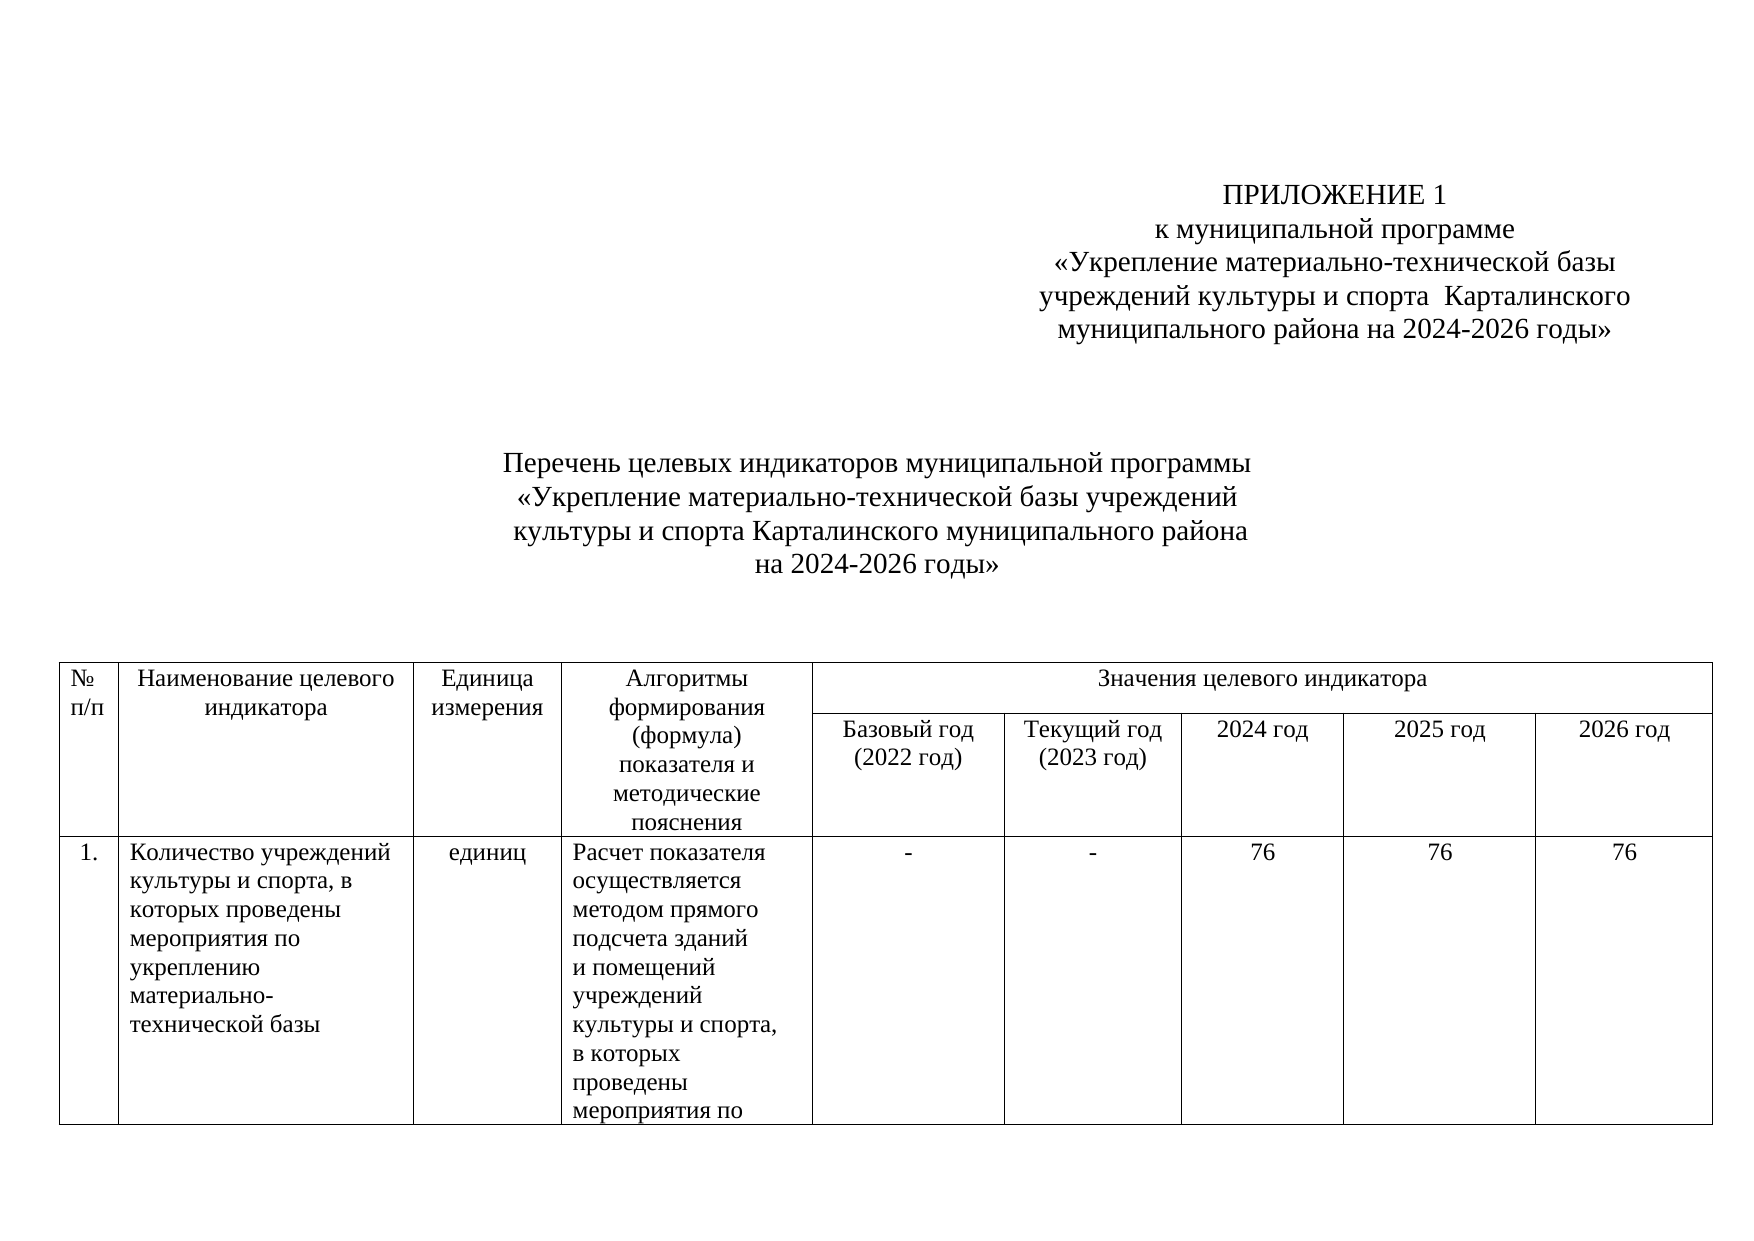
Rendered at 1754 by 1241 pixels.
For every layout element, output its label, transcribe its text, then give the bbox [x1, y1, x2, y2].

table_header № п/п [60, 663, 118, 836]
table_header Единица измерения [414, 663, 561, 836]
text культуры и спорта Карталинского муниципального района [118, 513, 1636, 546]
table_cell - [1005, 837, 1181, 1124]
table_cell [119, 837, 413, 1124]
table_header Алгоритмы формирования (формула) показателя и методические пояснения [562, 663, 812, 836]
table_cell 76 [1182, 837, 1343, 1124]
table_cell - [813, 837, 1004, 1124]
text на 2024-2026 годы» [118, 546, 1636, 580]
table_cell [562, 837, 812, 1124]
text к муниципальной программе [118, 211, 1636, 244]
table_cell 2025 год [1344, 714, 1535, 836]
table_cell Текущий год (2023 год) [1005, 714, 1181, 836]
table_cell Базовый год (2022 год) [813, 714, 1004, 836]
text «Укрепление материально-технической базы учреждений [118, 479, 1636, 513]
table_cell единиц [414, 837, 561, 1124]
text ПРИЛОЖЕНИЕ 1 [118, 177, 1636, 211]
table_cell 2024 год [1182, 714, 1343, 836]
text муниципального района на 2024-2026 годы» [118, 311, 1636, 345]
text «Укрепление материально-технической базы [118, 244, 1636, 278]
table_cell 2026 год [1536, 714, 1712, 836]
text учреждений культуры и спорта Карталинского [118, 278, 1636, 311]
text Перечень целевых индикаторов муниципальной программы [118, 446, 1636, 479]
table_header Наименование целевого индикатора [119, 663, 413, 836]
table_cell 76 [1536, 837, 1712, 1124]
table_cell 76 [1344, 837, 1535, 1124]
table_cell 1. [60, 837, 118, 1124]
table_header Значения целевого индикатора [813, 663, 1712, 713]
